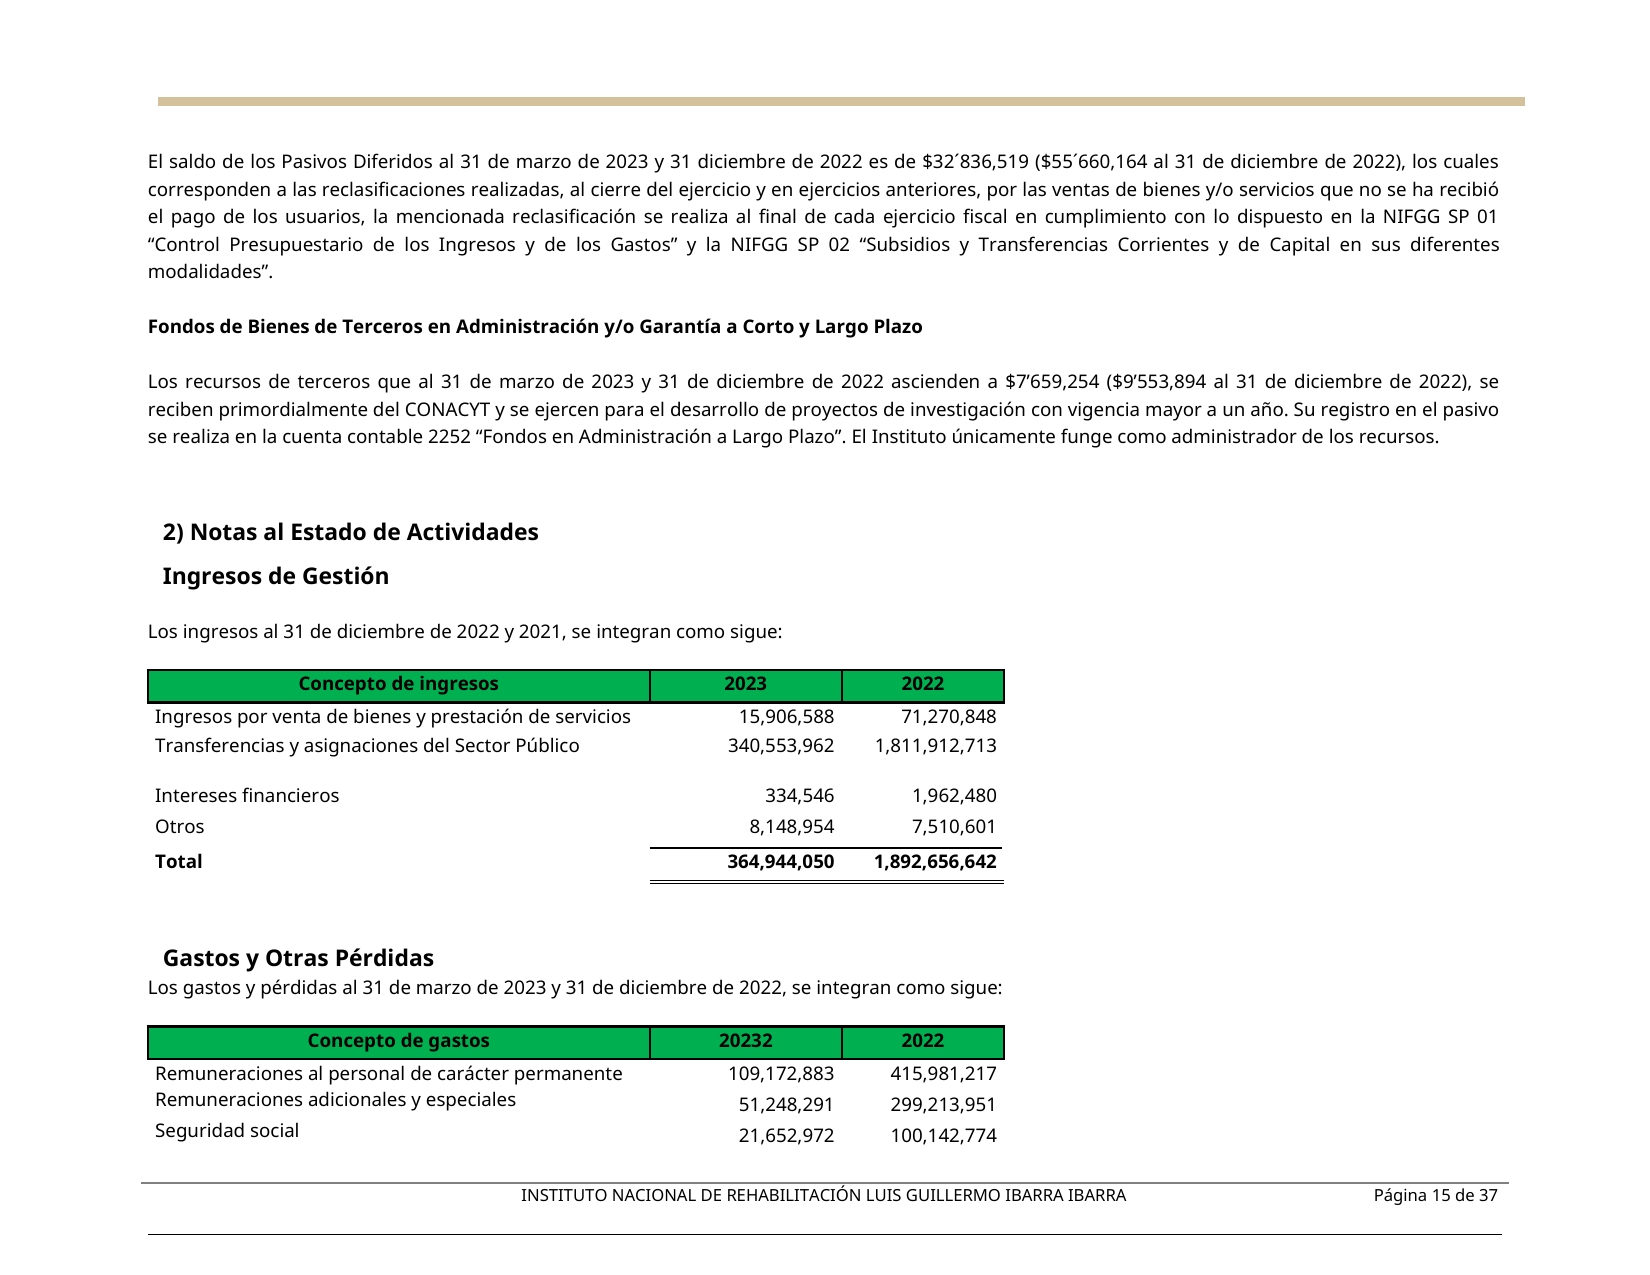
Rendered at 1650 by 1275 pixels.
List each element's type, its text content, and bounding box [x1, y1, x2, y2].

text Los recursos de terceros que al 31 de marzo de 2023 y 31 de diciembre de 2022 ascienden a $7’659,254 ($9’553,894 al 31 de diciembre de 2022), se reciben primordialmente del CONACYT y se ejercen para el desarrollo de proyectos de investigación con vigencia mayor a un año. Su registro en el pasivo se realiza en la cuenta contable 2252 “Fondos en Administración a Largo Plazo”. El Instituto únicamente funge como administrador de los recursos. [148, 369, 1502, 449]
table_cell 21,652,972 [650, 1117, 842, 1148]
text Fondos de Bienes de Terceros en Administración y/o Garantía a Corto y Largo Plazo [148, 314, 1502, 339]
table_header 2022 [843, 1028, 1003, 1058]
text Los gastos y pérdidas al 31 de marzo de 2023 y 31 de diciembre de 2022, se integran como sigue: [148, 973, 1502, 999]
table_cell 299,213,951 [842, 1086, 1004, 1117]
text El saldo de los Pasivos Diferidos al 31 de marzo de 2023 y 31 diciembre de 2022 es de $32´836,519 ($55´660,164 al 31 de diciembre de 2022), los cuales corresponden a las reclasificaciones realizadas, al cierre del ejercicio y en ejercicios anteriores, por las ventas de bienes y/o servicios que no se ha recibió el pago de los usuarios, la mencionada reclasificación se realiza al final de cada ejercicio fiscal en cumplimiento con lo dispuesto en la NIFGG SP 01 “Control Presupuestario de los Ingresos y de los Gastos” y la NIFGG SP 02 “Subsidios y Transferencias Corrientes y de Capital en sus diferentes modalidades”. [148, 149, 1502, 284]
table_cell 364,944,050 [650, 849, 842, 879]
text 2) Notas al Estado de Actividades [163, 516, 1487, 547]
table_cell 1,962,480 [842, 783, 1004, 814]
text Gastos y Otras Pérdidas [163, 942, 1487, 973]
text Los ingresos al 31 de diciembre de 2022 y 2021, se integran como sigue: [148, 618, 1502, 644]
table_cell 8,148,954 [650, 814, 842, 847]
table_header 20232 [651, 1028, 841, 1058]
table_cell 1,892,656,642 [842, 847, 1004, 879]
table_cell Otros [148, 814, 649, 847]
table_cell 71,270,848 [842, 704, 1004, 733]
table_header Concepto de ingresos [149, 671, 649, 701]
table_cell 334,546 [650, 783, 842, 814]
table_cell 7,510,601 [842, 814, 1004, 847]
table_cell 340,553,962 [650, 733, 842, 783]
table_cell 415,981,217 [842, 1060, 1004, 1086]
table_cell Ingresos por venta de bienes y prestación de servicios [148, 704, 649, 733]
table_cell Seguridad social [148, 1117, 649, 1148]
table_cell Intereses financieros [148, 783, 649, 814]
table_cell 51,248,291 [650, 1086, 842, 1117]
table_cell 109,172,883 [650, 1060, 842, 1086]
table_cell 15,906,588 [650, 704, 842, 733]
table_cell Transferencias y asignaciones del Sector Público [148, 733, 649, 783]
table_cell Remuneraciones al personal de carácter permanente [148, 1060, 649, 1086]
table_header 2023 [651, 671, 841, 701]
table_header 2022 [843, 671, 1003, 701]
table_header Concepto de gastos [149, 1028, 649, 1058]
table_cell Remuneraciones adicionales y especiales [148, 1086, 649, 1117]
table_cell 100,142,774 [842, 1117, 1004, 1148]
table_cell 1,811,912,713 [842, 733, 1004, 783]
table_cell Total [148, 847, 649, 879]
text Ingresos de Gestión [163, 559, 1487, 591]
